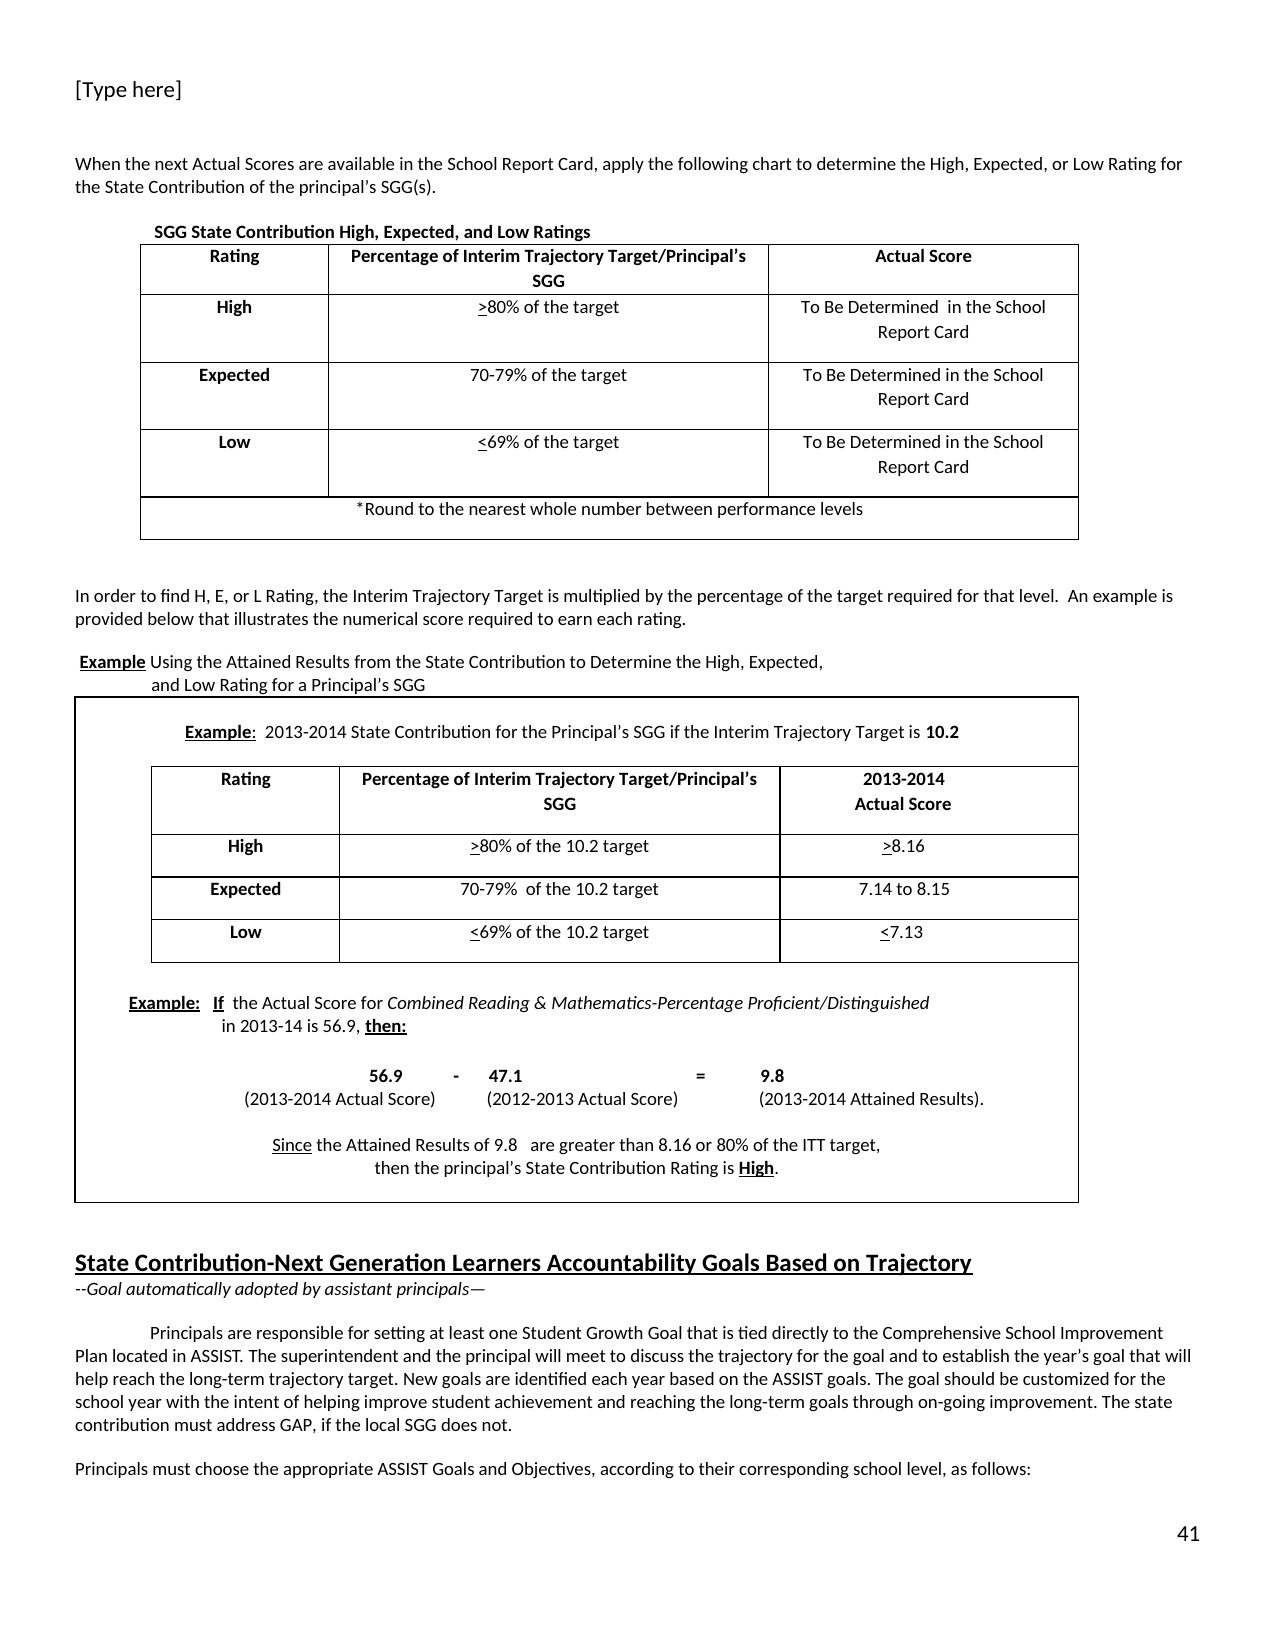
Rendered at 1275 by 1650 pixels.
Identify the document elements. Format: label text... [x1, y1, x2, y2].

text --Goal automatically adopted by assistant principals— [75, 1277, 1200, 1300]
table_header Example: 2013-2014 State Contribution for the Principal’s SGG if the Interim Trajectory Target is 10.2 Example: If the Actual Score for Combined Reading & Mathematics-Percentage Proficient/Distinguished in 2013-14 is 56.9, then: 56.9 - 47.1 = 9.8 (2013-2014 Actual Score) (2012-2013 Actual Score) (2013-2014 Attained Results). Since the Attained Results of 9.8 are greater than 8.16 or 80% of the ITT target, then the principal’s State Contribution Rating is High. [76, 698, 1078, 1202]
text When the next Actual Scores are available in the School Report Card, apply the following chart to determine the High, Expected, or Low Rating for the State Contribution of the principal’s SGG(s). [75, 152, 1200, 198]
table_cell <69% of the target [329, 430, 768, 496]
table_cell >80% of the target [329, 295, 768, 362]
text Example Using the Attained Results from the State Contribution to Determine the High, Expected, [75, 651, 1200, 673]
table_cell Expected [141, 363, 328, 429]
text and Low Rating for a Principal’s SGG [75, 673, 1200, 696]
table_header Rating [141, 245, 328, 294]
text SGG State Contribution High, Expected, and Low Ratings [75, 221, 1200, 243]
table_cell To Be Determined in the School Report Card [769, 363, 1078, 429]
text Principals are responsible for setting at least one Student Growth Goal that is tied directly to the Comprehensive School Improvement Plan located in ASSIST. The superintendent and the principal will meet to discuss the trajectory for the goal and to establish the year’s goal that will help reach the long-term trajectory target. New goals are identified each year based on the ASSIST goals. The goal should be customized for the school year with the intent of helping improve student achievement and reaching the long-term goals through on-going improvement. The state contribution must address GAP, if the local SGG does not. [75, 1321, 1200, 1436]
table_header Actual Score [769, 245, 1078, 294]
table_cell *Round to the nearest whole number between performance levels [141, 498, 1078, 539]
table_cell To Be Determined in the School Report Card [769, 295, 1078, 362]
text In order to find H, E, or L Rating, the Interim Trajectory Target is multiplied by the percentage of the target required for that level. An example is provided below that illustrates the numerical score required to earn each rating. [75, 584, 1200, 630]
table_cell Low [141, 430, 328, 496]
text State Contribution-Next Generation Learners Accountability Goals Based on Trajectory [75, 1247, 1200, 1277]
table_cell 70-79% of the target [329, 363, 768, 429]
table_cell To Be Determined in the School Report Card [769, 430, 1078, 496]
table_cell High [141, 295, 328, 362]
table_header Percentage of Interim Trajectory Target/Principal’s SGG [329, 245, 768, 294]
text Principals must choose the appropriate ASSIST Goals and Objectives, according to their corresponding school level, as follows: [75, 1457, 1200, 1479]
